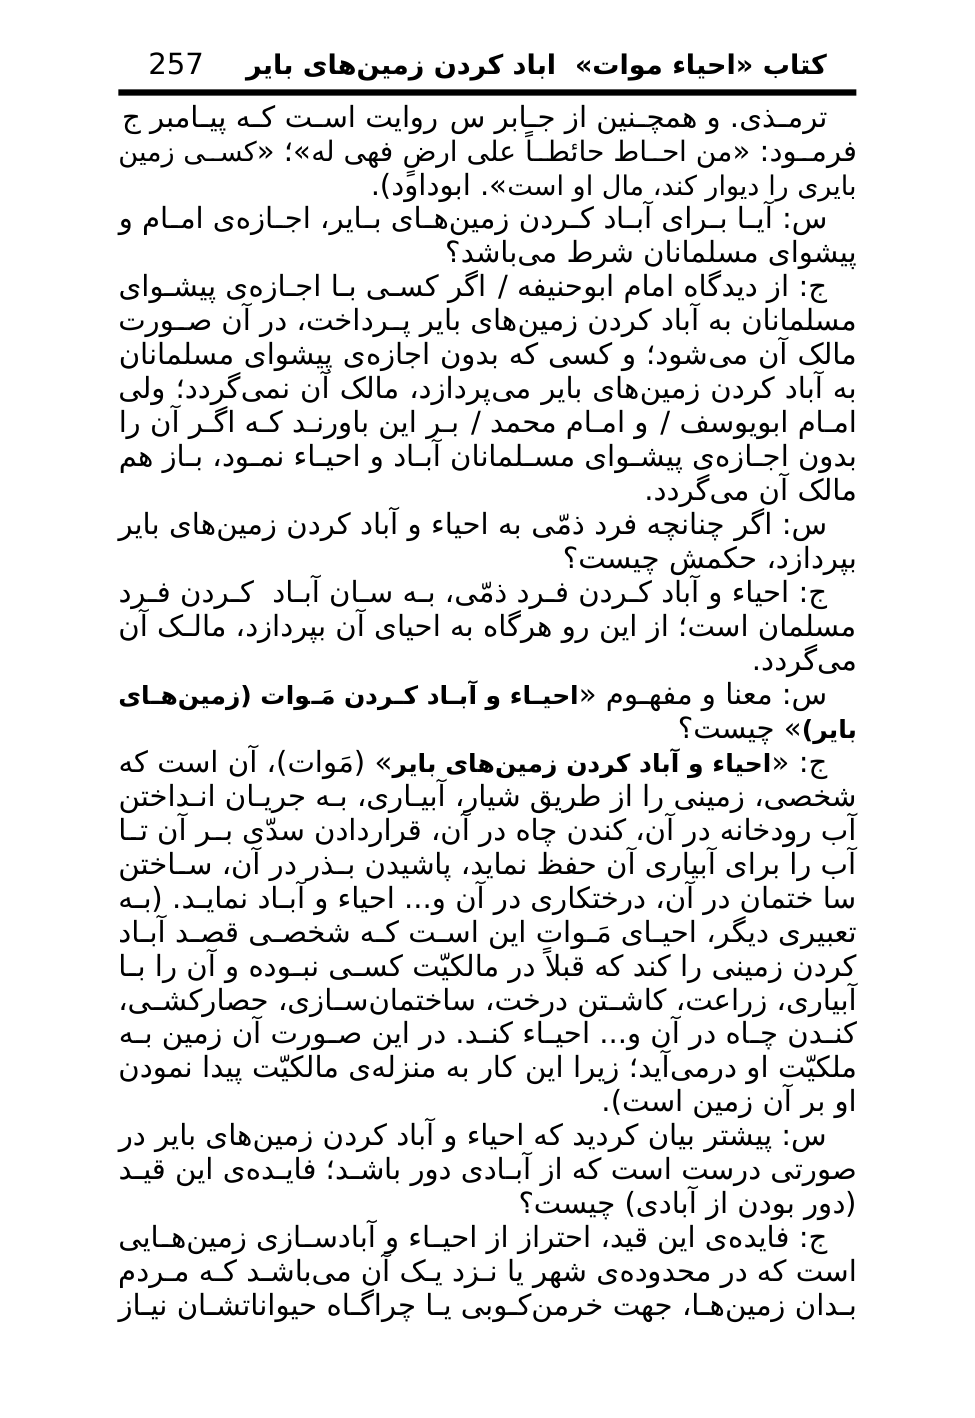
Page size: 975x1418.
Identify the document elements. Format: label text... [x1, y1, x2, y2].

text ج: از دیدگاه امام ابوحنیفه / اگر کسی با اجازه‌ی پیشوای مسلمانان به آباد کردن زمین‌های بایر پرداخت، در آن صورت مالک آن می‌شود؛ و کسی که بدون اجازه‌ی پیشوای مسلمانان به آباد کردن زمین‌های بایر می‌پردازد، مالک آن نمی‌گردد؛ ولی امام ابویوسف / و امام محمد / بر این باورند که اگر آن را بدون اجازه‌ی پیشوای مسلمانان آباد و احیاء نمود، باز هم مالک آن می‌گردد. [118, 270, 857, 507]
text س: اگر چنانچه فرد ذمّی به احیاء و آباد کردن زمین‌های بایر بپردازد، حکمش چیست؟ [118, 507, 857, 575]
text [118, 1221, 857, 1322]
text س: معنا و مفهوم «احیاء و آباد کردن مَوات (زمین‌های بایر)» چیست؟ [118, 677, 857, 745]
text ج: «احیاء و آباد کردن زمین‌های بایر» (مَوات)، آن است که شخصی، زمینی را از طریق شیار، آبیاری، به جریان انداختن آب رودخانه در آن، کندن چاه در آن، قراردادن سدّی بر آن تا آب را برای آبیاری آن حفظ نماید، پاشیدن بذر در آن، ساختن سا ختمان در آن، درختکاری در آن و... احیاء و آباد نماید. (به تعبیری دیگر، احیای مَوات این است که شخصی قصد آباد کردن زمینی را کند که قبلاً در مالکیّت کسی نبوده و آن را با آبیاری، زراعت، کاشتن درخت، ساختمان‌سازی، حصارکشی، کندن چاه در آن و... احیاء کند. در این صورت آن زمین به ملکیّت او درمی‌آید؛ زیرا این کار به منزله‌ی مالکیّت پیدا نمودن او بر آن زمین است). [118, 745, 857, 1119]
text س: پیشتر بیان کردید که احیاء و آباد کردن زمین‌های بایر در صورتی درست است که از آبادی دور باشد؛ فایده‌ی این قید (دور بودن از آبادی) چیست؟ [118, 1119, 857, 1221]
text س: آیا برای آباد کردن زمین‌های بایر، اجازه‌ی امام و پیشوای مسلمانان شرط می‌باشد؟ [118, 202, 857, 270]
text ج: احیاء و آباد کردن فرد ذمّی، به سان آباد کردن فرد مسلمان است؛ از این رو هرگاه به احیای آن بپردازد، مالک آن می‌گردد. [118, 575, 857, 677]
text ترمذی. و همچنین از جابر س روایت است که پیامبر ج فرمود: «من احاط حائطاً علی ارضٍ فهی له»؛ «کسی زمین بایری را دیوار کند، مال او است». ابوداود). [118, 100, 857, 202]
